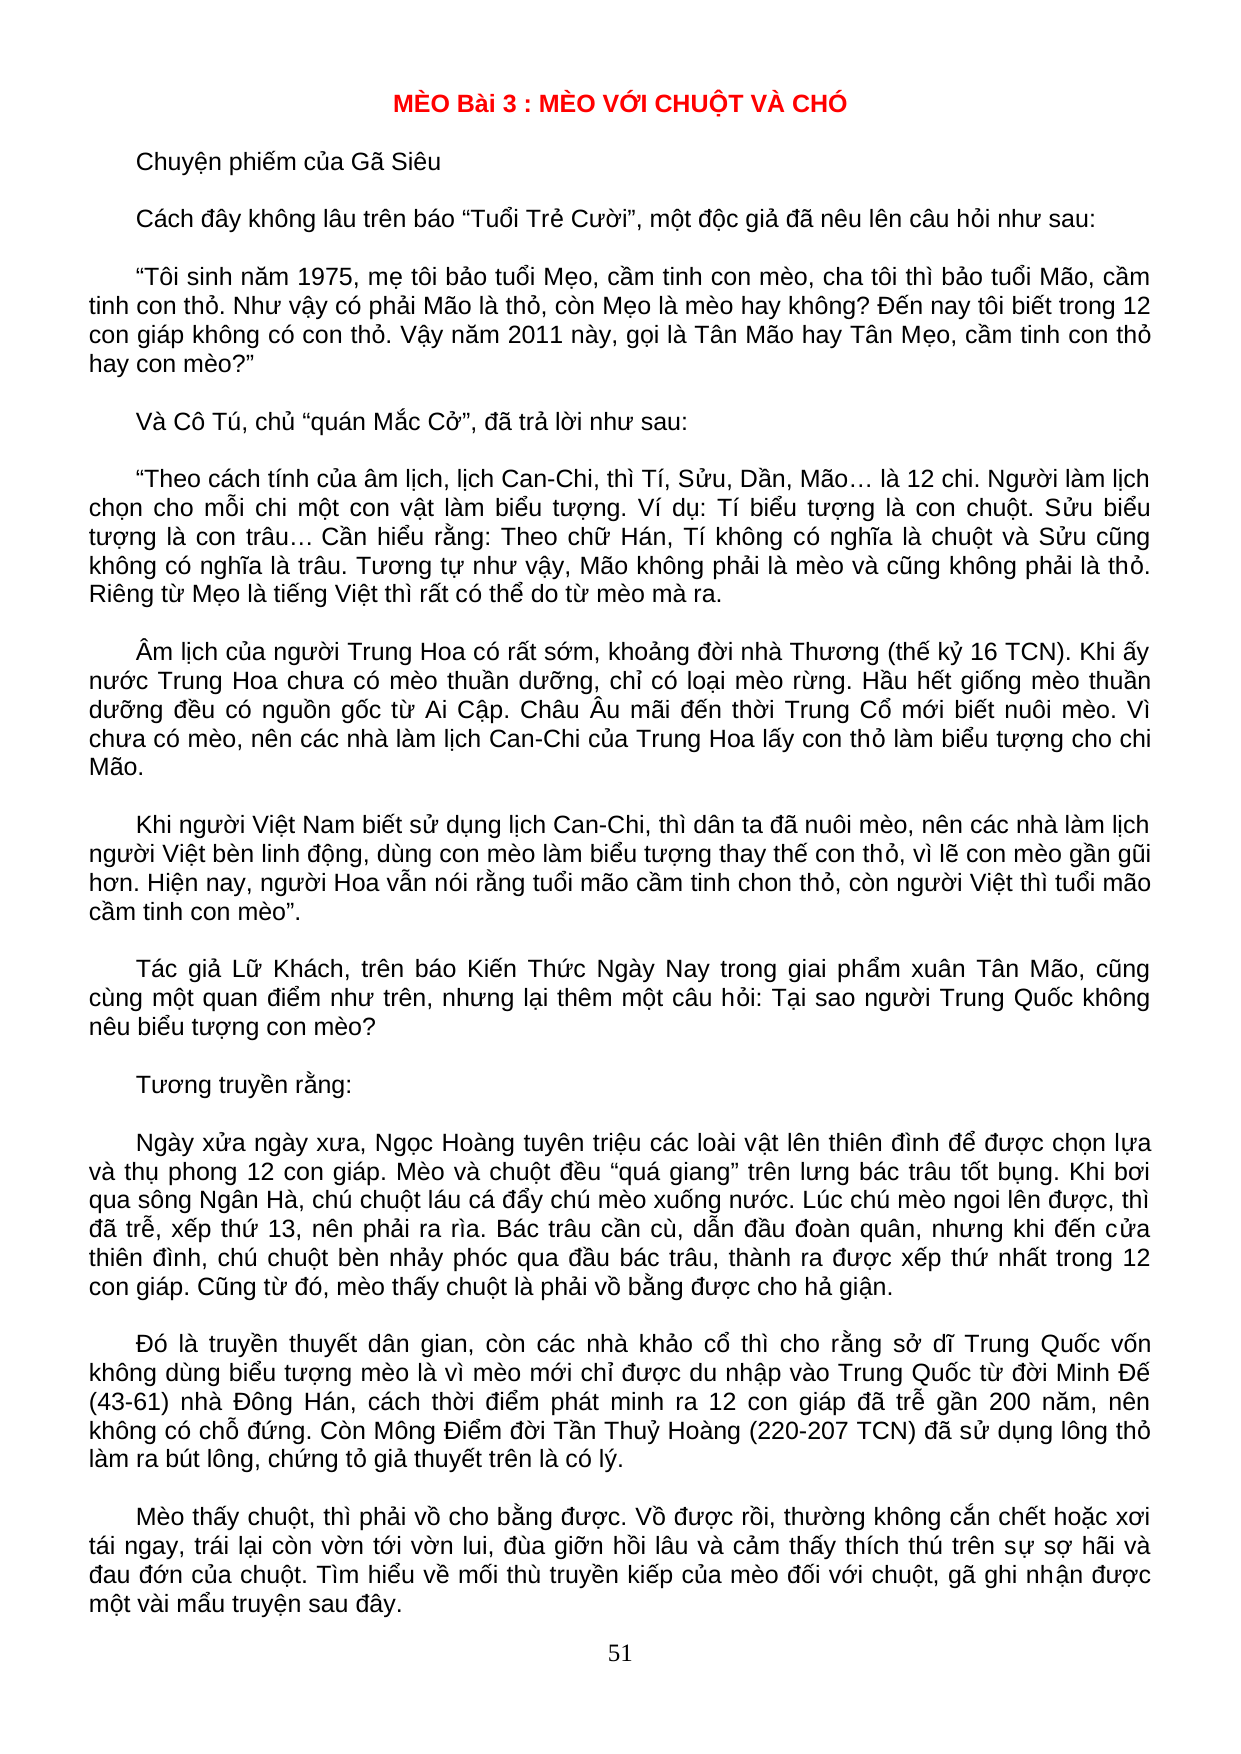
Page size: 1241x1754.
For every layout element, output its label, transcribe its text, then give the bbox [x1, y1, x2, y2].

text Mèo thấy chuột, thì phải vồ cho bằng được. Vồ được rồi, thường không cắn chết hoặc xơi tái ngay, trái lại còn vờn tới vờn lui, đùa giỡn hồi lâu và cảm thấy thích thú trên sự sợ hãi và đau đớn của chuột. Tìm hiểu về mối thù truyền kiếp của mèo đối với chuột, gã ghi nhận được một vài mẩu truyện sau đây. [89, 1502, 1152, 1617]
text Tương truyền rằng: [89, 1070, 1152, 1099]
text Khi người Việt Nam biết sử dụng lịch Can-Chi, thì dân ta đã nuôi mèo, nên các nhà làm lịch người Việt bèn linh động, dùng con mèo làm biểu tượng thay thế con thỏ, vì lẽ con mèo gần gũi hơn. Hiện nay, người Hoa vẫn nói rằng tuổi mão cầm tinh chon thỏ, còn người Việt thì tuổi mão cầm tinh con mèo”. [89, 810, 1152, 925]
text Và Cô Tú, chủ “quán Mắc Cở”, đã trả lời như sau: [89, 407, 1152, 435]
text Ngày xửa ngày xưa, Ngọc Hoàng tuyên triệu các loài vật lên thiên đình để được chọn lựa và thụ phong 12 con giáp. Mèo và chuột đều “quá giang” trên lưng bác trâu tốt bụng. Khi bơi qua sông Ngân Hà, chú chuột láu cá đẩy chú mèo xuống nước. Lúc chú mèo ngoi lên được, thì đã trễ, xếp thứ 13, nên phải ra rìa. Bác trâu cần cù, dẫn đầu đoàn quân, nhưng khi đến cửa thiên đình, chú chuột bèn nhảy phóc qua đầu bác trâu, thành ra được xếp thứ nhất trong 12 con giáp. Cũng từ đó, mèo thấy chuột là phải vồ bằng được cho hả giận. [89, 1128, 1152, 1300]
text Tác giả Lữ Khách, trên báo Kiến Thức Ngày Nay trong giai phẩm xuân Tân Mão, cũng cùng một quan điểm như trên, nhưng lại thêm một câu hỏi: Tại sao người Trung Quốc không nêu biểu tượng con mèo? [89, 954, 1152, 1041]
text Âm lịch của người Trung Hoa có rất sớm, khoảng đời nhà Thương (thế kỷ 16 TCN). Khi ấy nước Trung Hoa chưa có mèo thuần dưỡng, chỉ có loại mèo rừng. Hầu hết giống mèo thuần dưỡng đều có nguồn gốc từ Ai Cập. Châu Âu mãi đến thời Trung Cổ mới biết nuôi mèo. Vì chưa có mèo, nên các nhà làm lịch Can-Chi của Trung Hoa lấy con thỏ làm biểu tượng cho chi Mão. [89, 637, 1152, 781]
text MÈO Bài 3 : MÈO VỚI CHUỘT VÀ CHÓ [89, 89, 1152, 117]
text “Tôi sinh năm 1975, mẹ tôi bảo tuổi Mẹo, cầm tinh con mèo, cha tôi thì bảo tuổi Mão, cầm tinh con thỏ. Như vậy có phải Mão là thỏ, còn Mẹo là mèo hay không? Đến nay tôi biết trong 12 con giáp không có con thỏ. Vậy năm 2011 này, gọi là Tân Mão hay Tân Mẹo, cầm tinh con thỏ hay con mèo?” [89, 262, 1152, 377]
text Cách đây không lâu trên báo “Tuổi Trẻ Cười”, một độc giả đã nêu lên câu hỏi như sau: [89, 204, 1152, 233]
text Chuyện phiếm của Gã Siêu [89, 147, 1152, 175]
text Đó là truyền thuyết dân gian, còn các nhà khảo cổ thì cho rằng sở dĩ Trung Quốc vốn không dùng biểu tượng mèo là vì mèo mới chỉ được du nhập vào Trung Quốc từ đời Minh Đế (43-61) nhà Đông Hán, cách thời điểm phát minh ra 12 con giáp đã trễ gần 200 năm, nên không có chỗ đứng. Còn Mông Điểm đời Tần Thuỷ Hoàng (220-207 TCN) đã sử dụng lông thỏ làm ra bút lông, chứng tỏ giả thuyết trên là có lý. [89, 1329, 1152, 1473]
text “Theo cách tính của âm lịch, lịch Can-Chi, thì Tí, Sửu, Dần, Mão… là 12 chi. Người làm lịch chọn cho mỗi chi một con vật làm biểu tượng. Ví dụ: Tí biểu tượng là con chuột. Sửu biểu tượng là con trâu… Cần hiểu rằng: Theo chữ Hán, Tí không có nghĩa là chuột và Sửu cũng không có nghĩa là trâu. Tương tự như vậy, Mão không phải là mèo và cũng không phải là thỏ. Riêng từ Mẹo là tiếng Việt thì rất có thể do từ mèo mà ra. [89, 464, 1152, 608]
